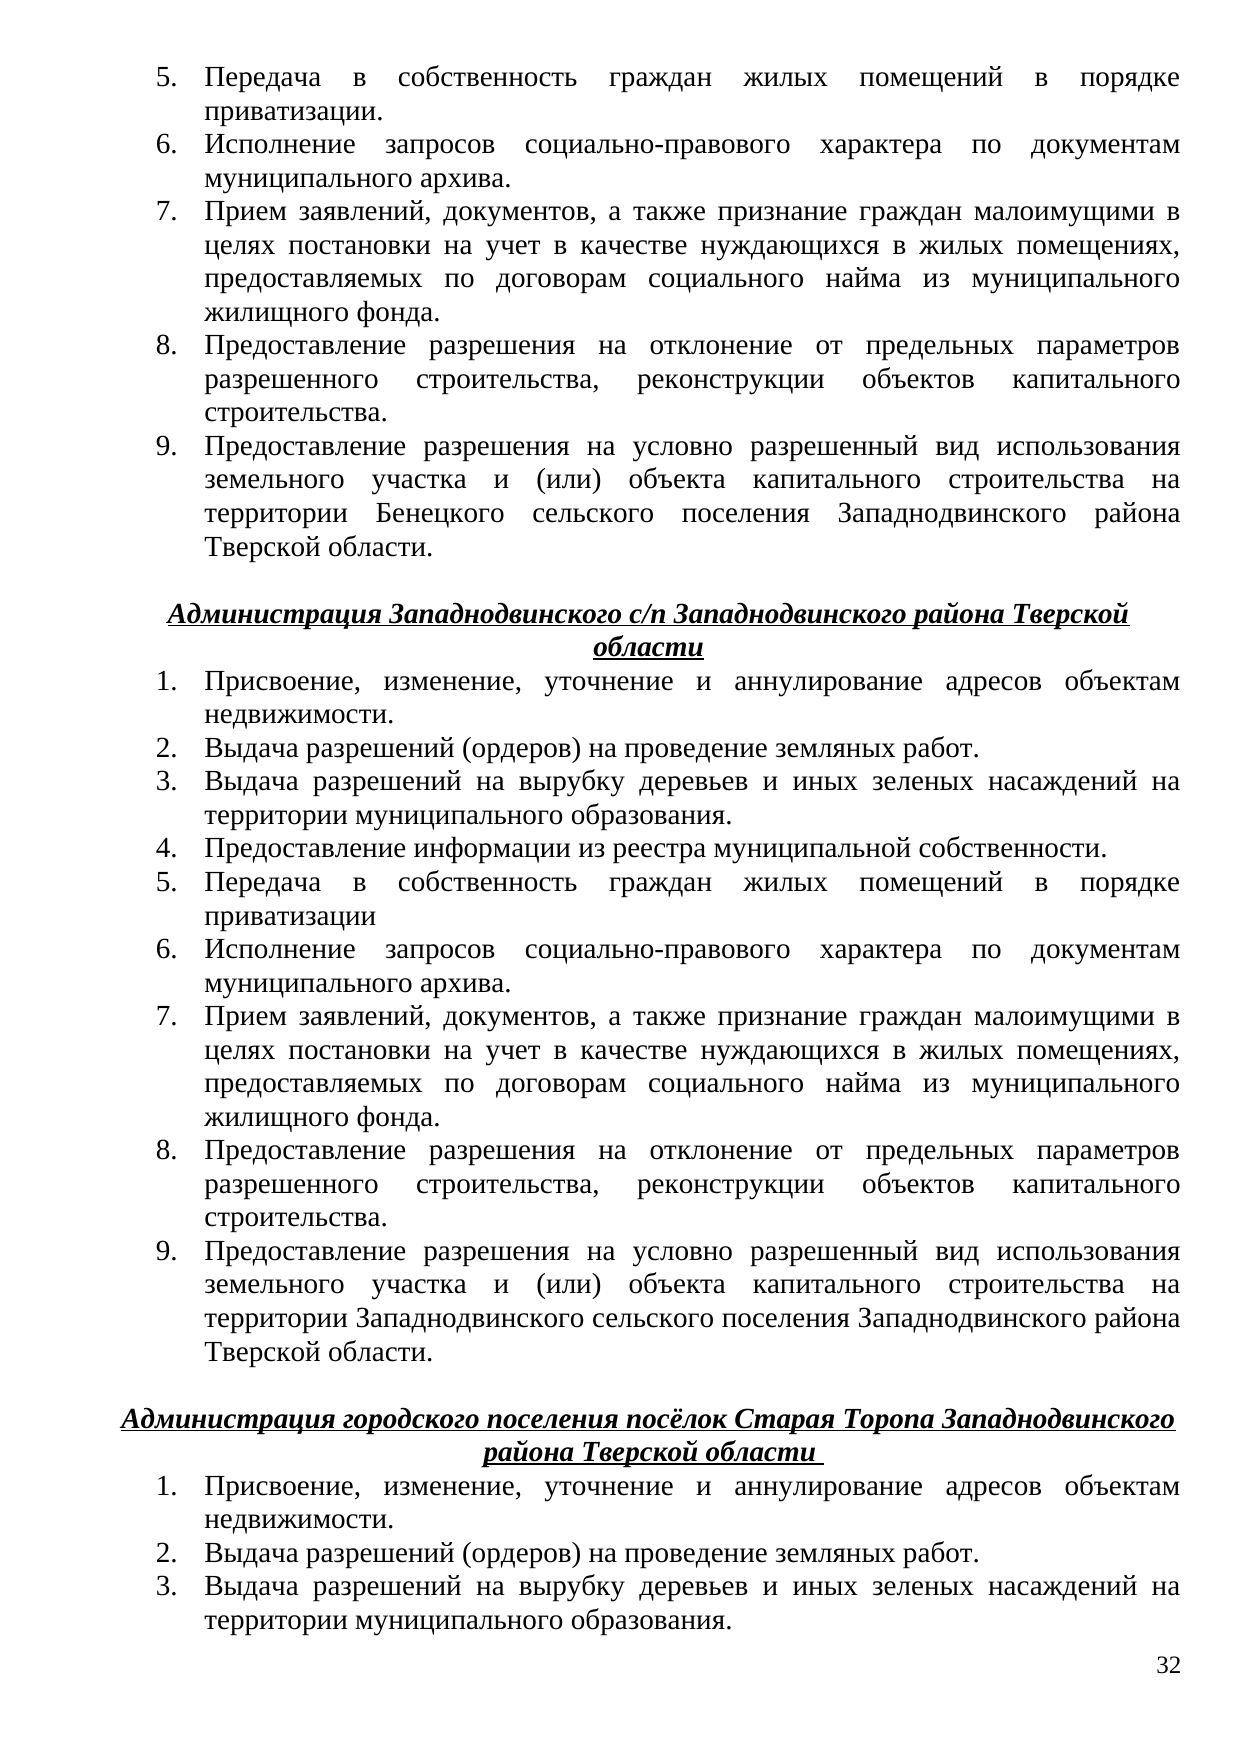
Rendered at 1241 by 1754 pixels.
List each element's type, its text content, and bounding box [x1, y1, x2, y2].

list Предоставление информации из реестра муниципальной собственности. [156, 831, 1181, 864]
list Предоставление разрешения на условно разрешенный вид использования земельного участка и (или) объекта капитального строительства на территории Бенецкого сельского поселения Западнодвинского района Тверской области. [156, 428, 1181, 562]
list Исполнение запросов социально-правового характера по документам муниципального архива. [156, 126, 1181, 193]
list Выдача разрешений на вырубку деревьев и иных зеленых насаждений на территории муниципального образования. [156, 1568, 1181, 1636]
text Администрация городского поселения посёлок Старая Торопа Западнодвинского района Тверской области [118, 1401, 1181, 1468]
text Администрация Западнодвинского с/п Западнодвинского района Тверской области [118, 596, 1181, 663]
list Выдача разрешений (ордеров) на проведение земляных работ. [156, 730, 1181, 763]
list Присвоение, изменение, уточнение и аннулирование адресов объектам недвижимости. [156, 663, 1181, 730]
list Выдача разрешений (ордеров) на проведение земляных работ. [156, 1535, 1181, 1568]
list Присвоение, изменение, уточнение и аннулирование адресов объектам недвижимости. [156, 1468, 1181, 1535]
list Прием заявлений, документов, а также признание граждан малоимущими в целях постановки на учет в качестве нуждающихся в жилых помещениях, предоставляемых по договорам социального найма из муниципального жилищного фонда. [156, 998, 1181, 1132]
list Передача в собственность граждан жилых помещений в порядке приватизации [156, 864, 1181, 931]
list Предоставление разрешения на условно разрешенный вид использования земельного участка и (или) объекта капитального строительства на территории Западнодвинского сельского поселения Западнодвинского района Тверской области. [156, 1233, 1181, 1367]
list Предоставление разрешения на отклонение от предельных параметров разрешенного строительства, реконструкции объектов капитального строительства. [156, 327, 1181, 428]
list Исполнение запросов социально-правового характера по документам муниципального архива. [156, 931, 1181, 998]
list Прием заявлений, документов, а также признание граждан малоимущими в целях постановки на учет в качестве нуждающихся в жилых помещениях, предоставляемых по договорам социального найма из муниципального жилищного фонда. [156, 193, 1181, 327]
list Выдача разрешений на вырубку деревьев и иных зеленых насаждений на территории муниципального образования. [156, 763, 1181, 831]
list Предоставление разрешения на отклонение от предельных параметров разрешенного строительства, реконструкции объектов капитального строительства. [156, 1132, 1181, 1233]
list Передача в собственность граждан жилых помещений в порядке приватизации. [156, 59, 1181, 126]
